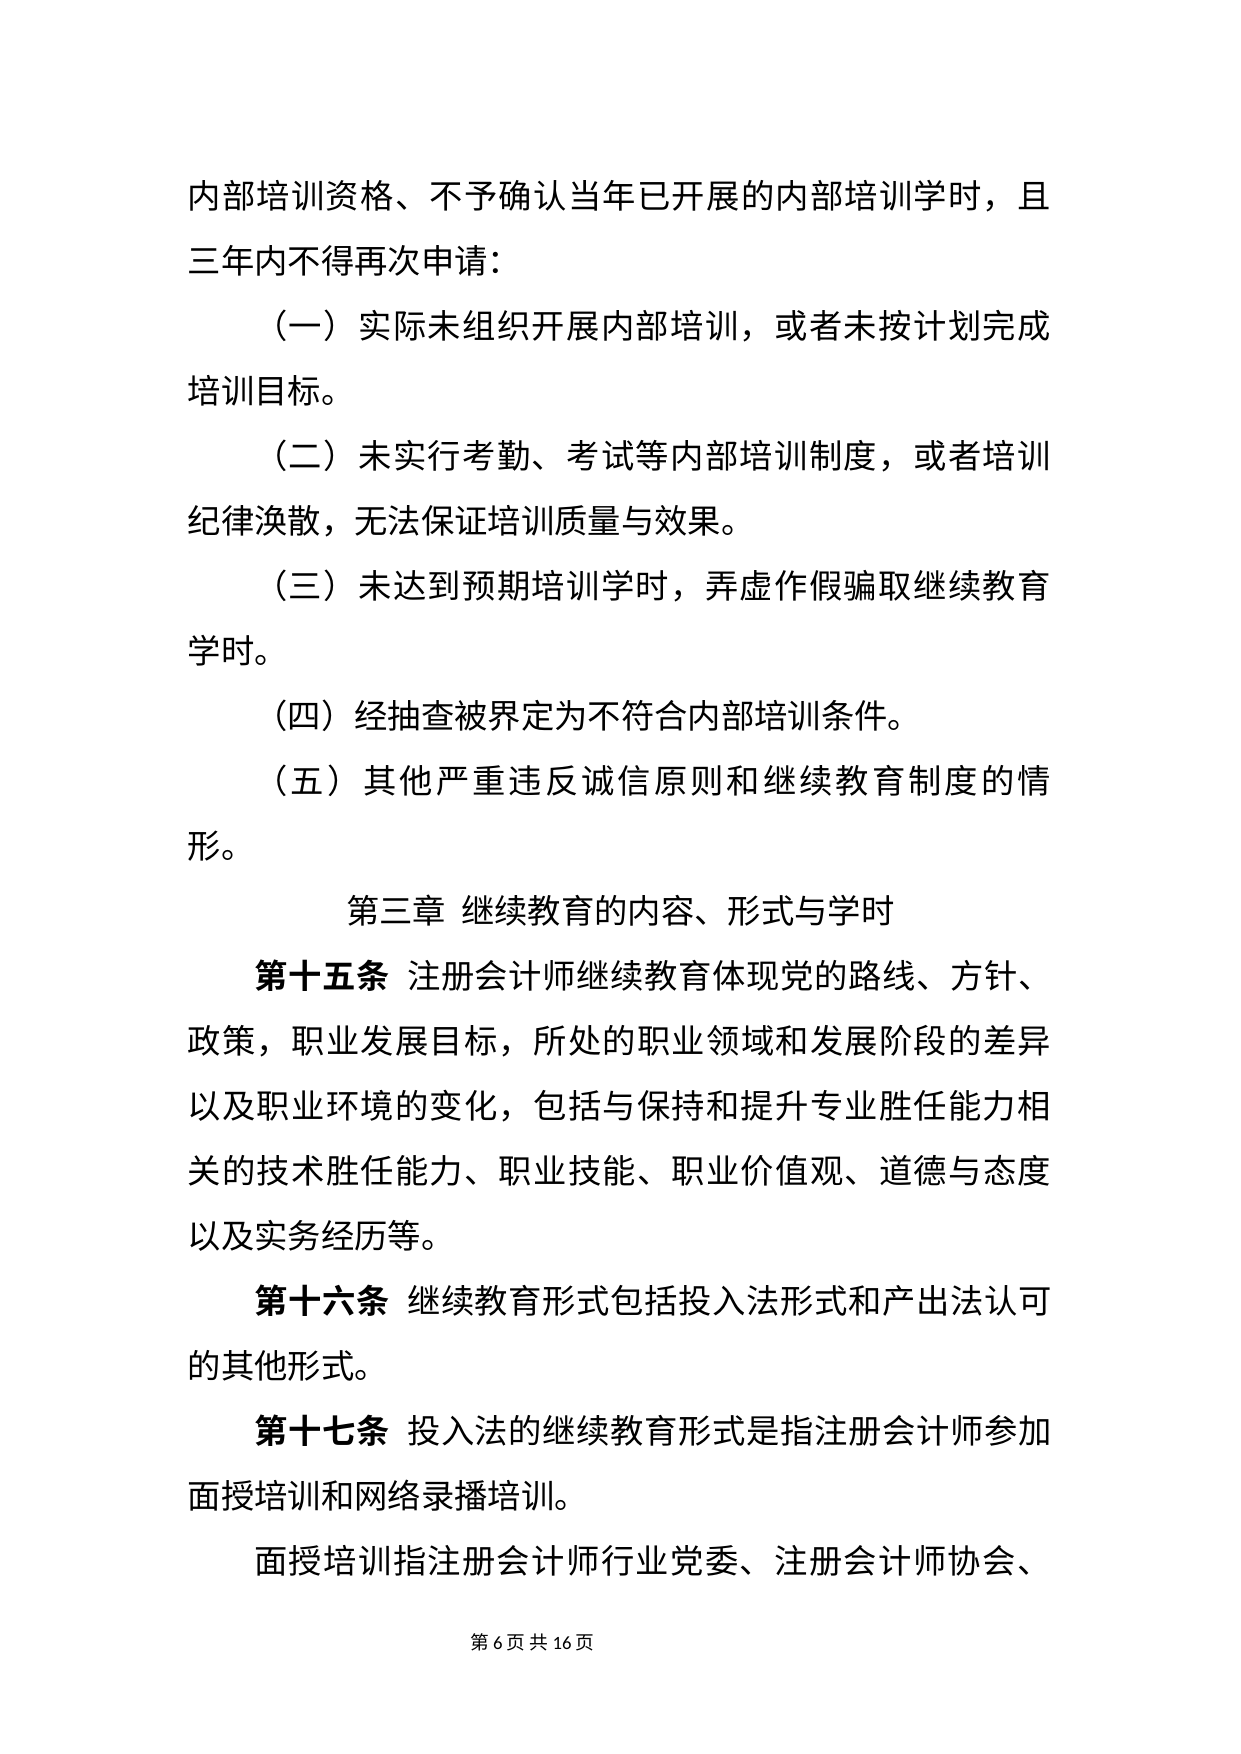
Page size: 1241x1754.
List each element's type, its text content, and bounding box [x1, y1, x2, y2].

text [187, 1527, 1053, 1592]
text （五）其他严重违反诚信原则和继续教育制度的情形。 [187, 747, 1053, 877]
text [187, 162, 1053, 292]
text （三）未达到预期培训学时，弄虚作假骗取继续教育学时。 [187, 552, 1053, 682]
text 第十五条 注册会计师继续教育体现党的路线、方针、政策，职业发展目标，所处的职业领域和发展阶段的差异以及职业环境的变化，包括与保持和提升专业胜任能力相关的技术胜任能力、职业技能、职业价值观、道德与态度以及实务经历等。 [187, 942, 1053, 1267]
text 第三章 继续教育的内容、形式与学时 [187, 877, 1053, 942]
text （四）经抽查被界定为不符合内部培训条件。 [187, 682, 1053, 747]
text 第十七条 投入法的继续教育形式是指注册会计师参加面授培训和网络录播培训。 [187, 1397, 1053, 1527]
text （一）实际未组织开展内部培训，或者未按计划完成培训目标。 [187, 292, 1053, 422]
text 第十六条 继续教育形式包括投入法形式和产出法认可的其他形式。 [187, 1267, 1053, 1397]
text （二）未实行考勤、考试等内部培训制度，或者培训纪律涣散，无法保证培训质量与效果。 [187, 422, 1053, 552]
